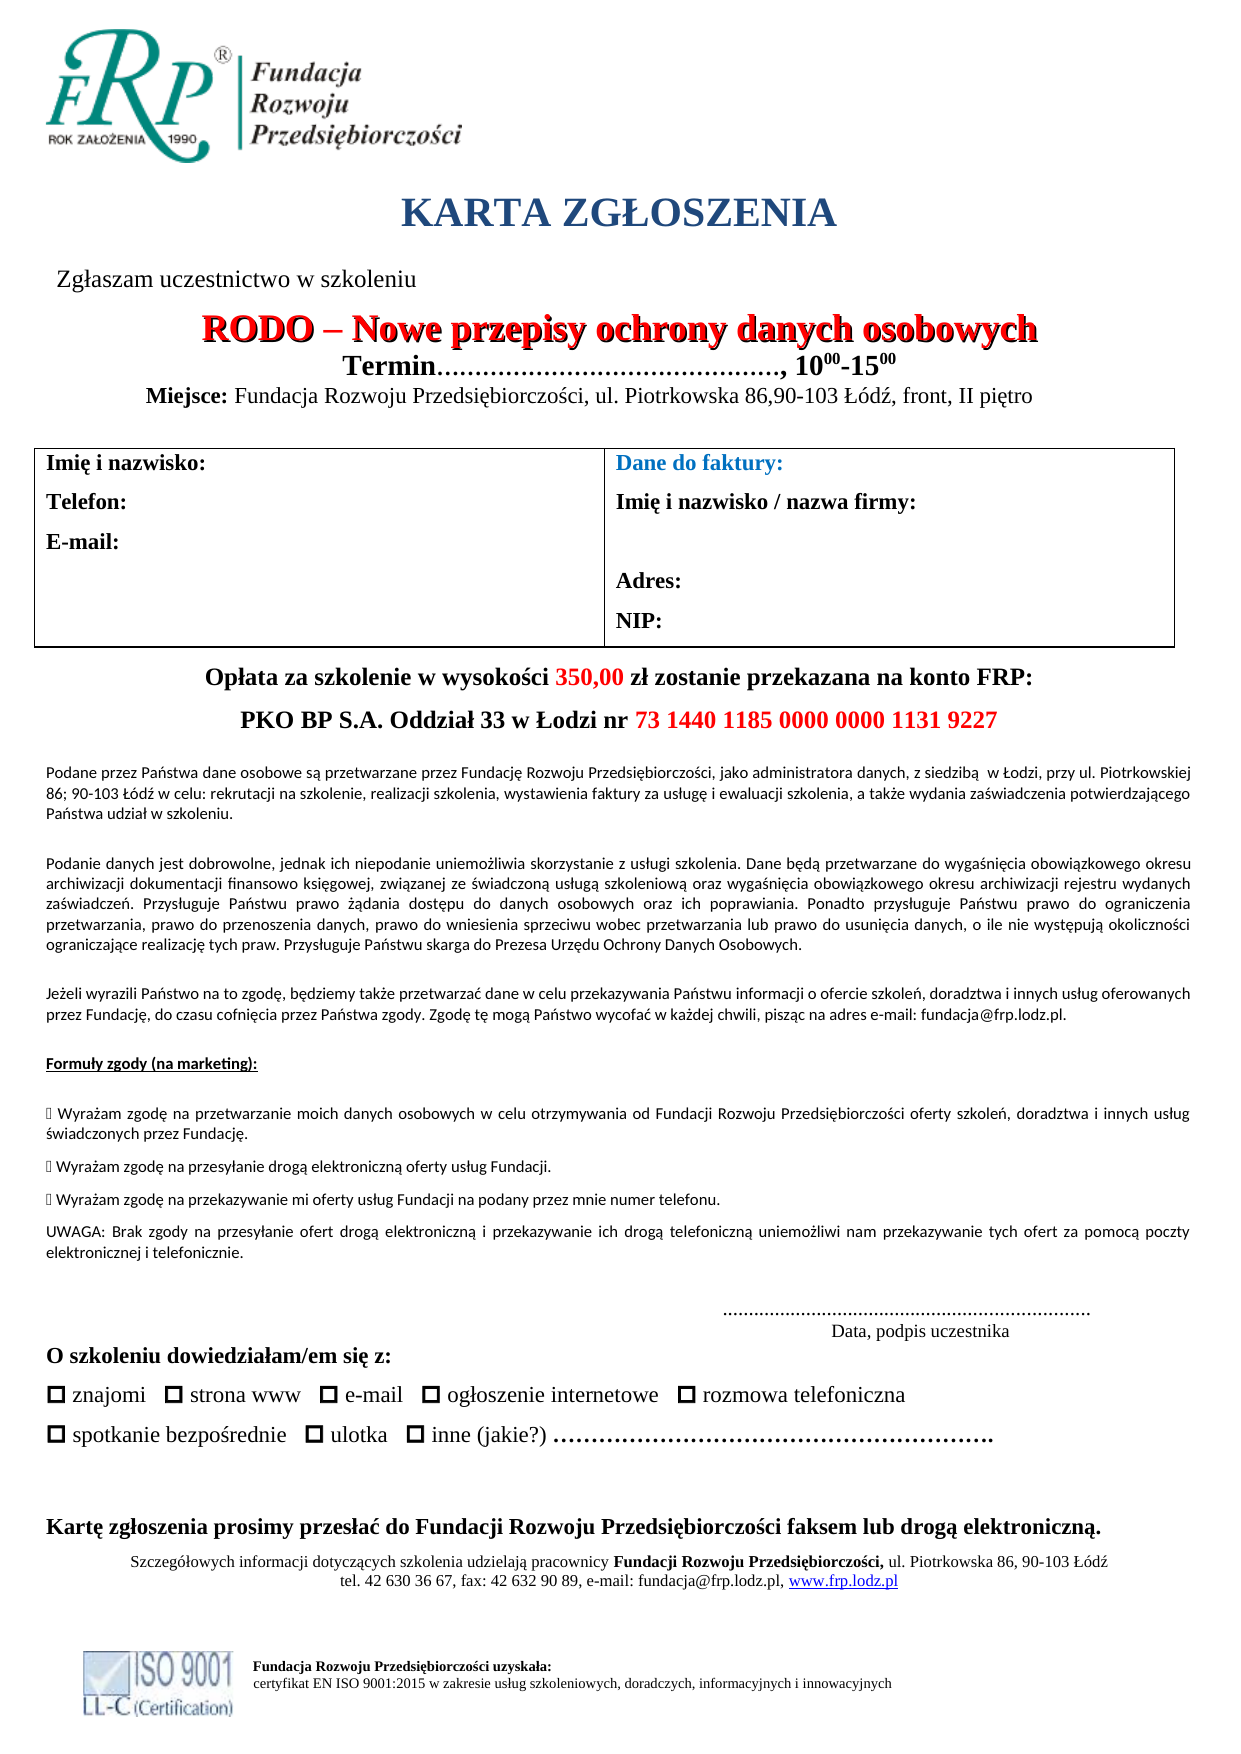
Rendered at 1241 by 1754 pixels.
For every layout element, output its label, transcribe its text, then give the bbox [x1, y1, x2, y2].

text spotkanie bezpośrednie ulotka inne (jakie?) …………………………………………………. [46, 1421, 1192, 1447]
text Szczegółowych informacji dotyczących szkolenia udzielają pracownicy Fundacji Rozwoju Przedsiębiorczości, ul. Piotrkowska 86, 90-103 Łódź tel. 42 630 36 67, fax: 42 632 90 89, e-mail: fundacja@frp.lodz.pl, www.frp.lodz.pl [130, 1552, 1108, 1590]
text Podanie danych jest dobrowolne, jednak ich niepodanie uniemożliwia skorzystanie z usługi szkolenia. Dane będą przetwarzane do wygaśnięcia obowiązkowego okresu archiwizacji dokumentacji finansowo księgowej, związanej ze świadczoną usługą szkoleniową oraz wygaśnięcia obowiązkowego okresu archiwizacji rejestru wydanych zaświadczeń. Przysługuje Państwu prawo żądania dostępu do danych osobowych oraz ich poprawiania. Ponadto przysługuje Państwu prawo do ograniczenia przetwarzania, prawo do przenoszenia danych, prawo do wniesienia sprzeciwu wobec przetwarzania lub prawo do usunięcia danych, o ile nie występują okoliczności ograniczające realizację tych praw. Przysługuje Państwu skarga do Prezesa Urzędu Ochrony Danych Osobowych. [46, 853, 1192, 954]
picture [45, 29, 462, 163]
text Wyrażam zgodę na przesyłanie drogą elektroniczną oferty usług Fundacji. [46, 1156, 1192, 1176]
text Opłata za szkolenie w wysokości 350,00 zł zostanie przekazana na konto FRP: [46, 662, 1192, 690]
picture [83, 1651, 234, 1717]
table_header Dane do faktury: Imię i nazwisko / nazwa firmy: Adres: NIP: [605, 449, 1174, 646]
text O szkoleniu dowiedziałam/em się z: [46, 1342, 1192, 1368]
text Data, podpis uczestnika [754, 1320, 1086, 1342]
text Zgłaszam uczestnictwo w szkoleniu [56, 264, 1192, 293]
text Podane przez Państwa dane osobowe są przetwarzane przez Fundację Rozwoju Przedsiębiorczości, jako administratora danych, z siedzibą w Łodzi, przy ul. Piotrkowskiej 86; 90-103 Łódź w celu: rekrutacji na szkolenie, realizacji szkolenia, wystawienia faktury za usługę i ewaluacji szkolenia, a także wydania zaświadczenia potwierdzającego Państwa udział w szkoleniu. [46, 763, 1192, 824]
text Miejsce: Fundacja Rozwoju Przedsiębiorczości, ul. Piotrkowska 86,90-103 Łódź, front, II piętro [0, 382, 1192, 408]
text Wyrażam zgodę na przetwarzanie moich danych osobowych w celu otrzymywania od Fundacji Rozwoju Przedsiębiorczości oferty szkoleń, doradztwa i innych usług świadczonych przez Fundację. [46, 1103, 1192, 1143]
text KARTA ZGŁOSZENIA [130, 188, 1108, 236]
text Termin………………………………………, 1000-1500 [46, 348, 1192, 382]
text Wyrażam zgodę na przekazywanie mi oferty usług Fundacji na podany przez mnie numer telefonu. [46, 1189, 1192, 1209]
text Jeżeli wyrazili Państwo na to zgodę, będziemy także przetwarzać dane w celu przekazywania Państwu informacji o ofercie szkoleń, doradztwa i innych usług oferowanych przez Fundację, do czasu cofnięcia przez Państwa zgody. Zgodę tę mogą Państwo wycofać w każdej chwili, pisząc na adres e-mail: fundacja@frp.lodz.pl. [46, 984, 1192, 1024]
text UWAGA: Brak zgody na przesyłanie ofert drogą elektroniczną i przekazywanie ich drogą telefoniczną uniemożliwi nam przekazywanie tych ofert za pomocą poczty elektronicznej i telefonicznie. [46, 1222, 1192, 1262]
text znajomi strona www e-mail ogłoszenie internetowe rozmowa telefoniczna [46, 1381, 1192, 1408]
table_header Imię i nazwisko: Telefon: E-mail: [35, 449, 604, 646]
text PKO BP S.A. Oddział 33 w Łodzi nr 73 1440 1185 0000 0000 1131 9227 [240, 705, 1192, 734]
text Formuły zgody (na marketing): [46, 1053, 1192, 1074]
subtitle Kartę zgłoszenia prosimy przesłać do Fundacji Rozwoju Przedsiębiorczości faksem lub drogą elektroniczną. [46, 1513, 1192, 1539]
text RODO – Nowe przepisy ochrony danych osobowych [130, 305, 1108, 348]
